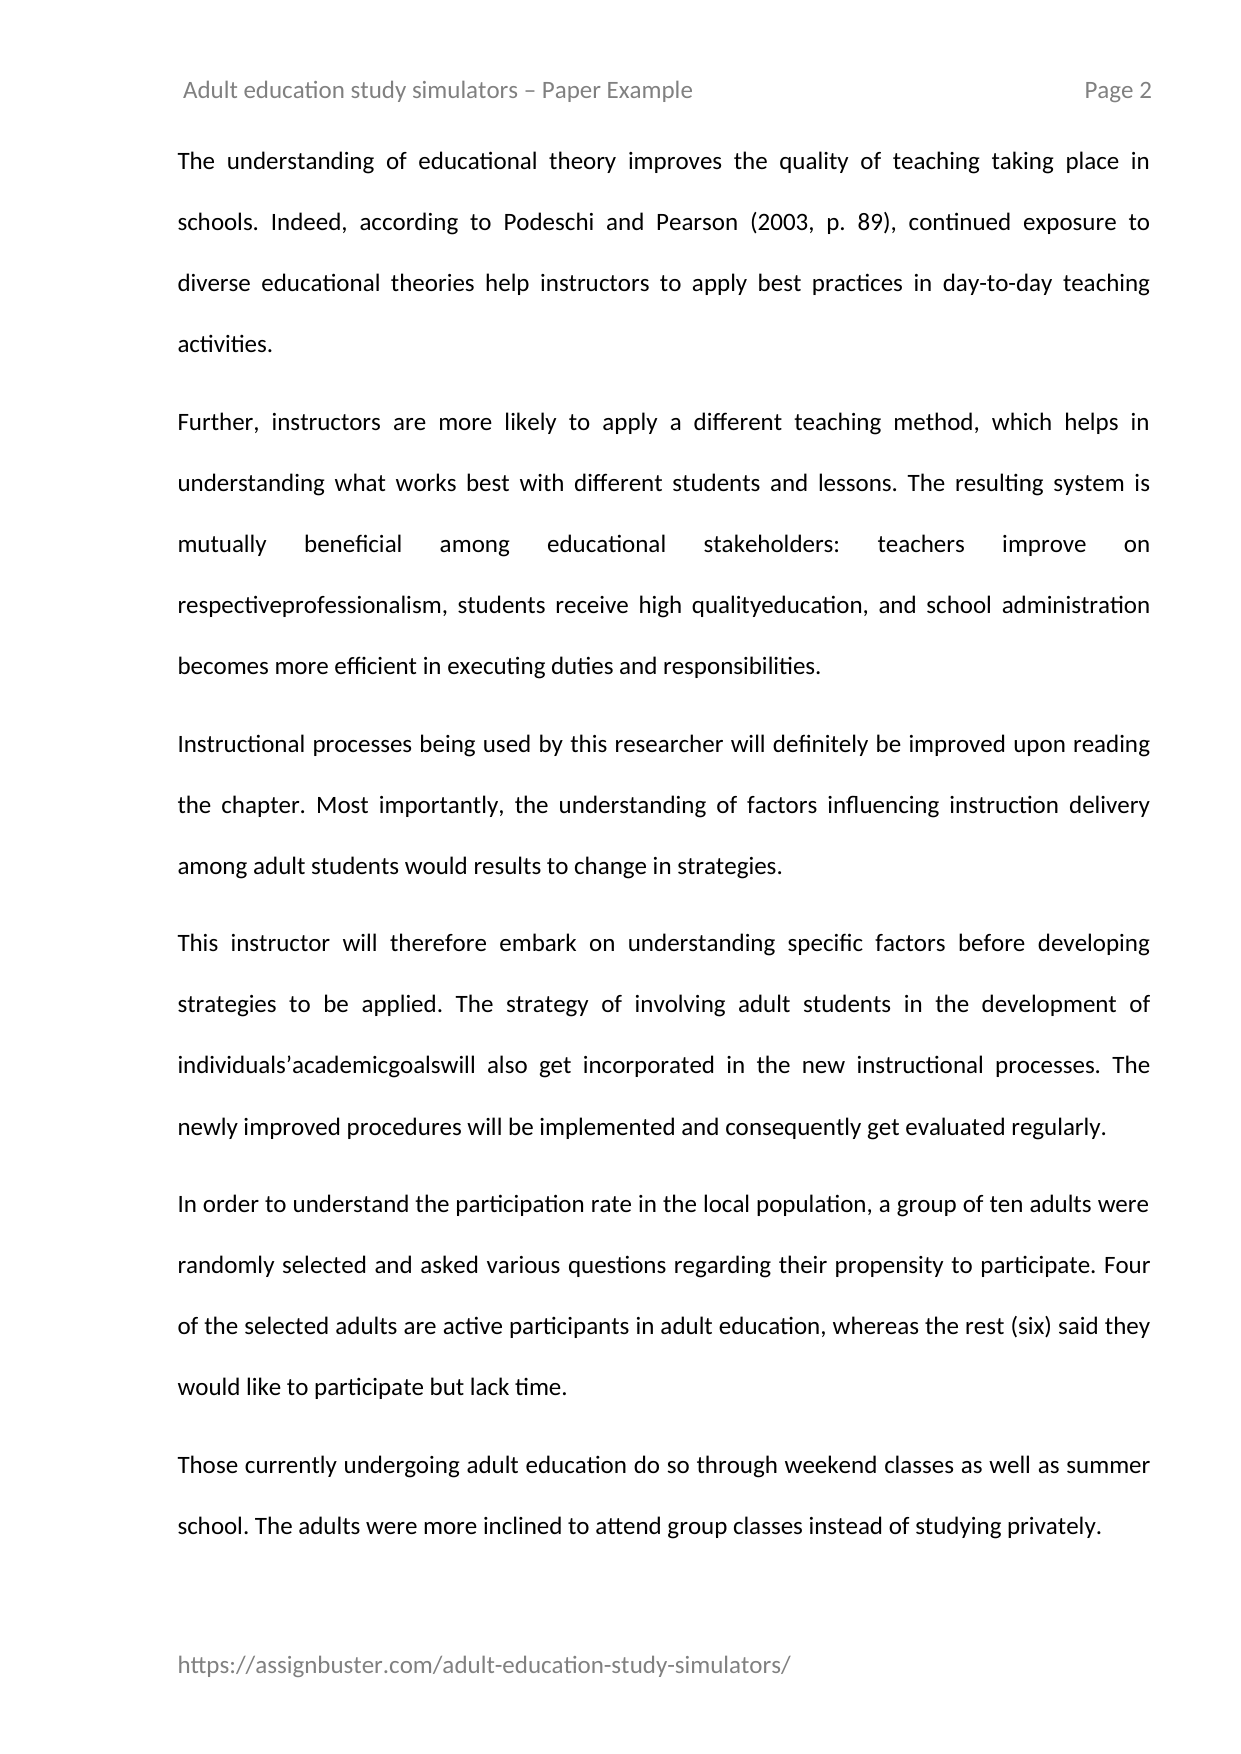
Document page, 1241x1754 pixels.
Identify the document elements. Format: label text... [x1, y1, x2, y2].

text Those currently undergoing adult education do so through weekend classes as well as summer school. The adults were more inclined to attend group classes instead of studying privately. [177, 1449, 1152, 1541]
text This instructor will therefore embark on understanding specific factors before developing strategies to be applied. The strategy of involving adult students in the development of individuals’academicgoalswill also get incorporated in the new instructional processes. The newly improved procedures will be implemented and consequently get evaluated regularly. [177, 927, 1152, 1141]
text Instructional processes being used by this researcher will definitely be improved upon reading the chapter. Most importantly, the understanding of factors influencing instruction delivery among adult students would results to change in strategies. [177, 728, 1152, 880]
text The understanding of educational theory improves the quality of teaching taking place in schools. Indeed, according to Podeschi and Pearson (2003, p. 89), continued exposure to diverse educational theories help instructors to apply best practices in day-to-day teaching activities. [177, 145, 1152, 359]
text In order to understand the participation rate in the local population, a group of ten adults were randomly selected and asked various questions regarding their propensity to participate. Four of the selected adults are active participants in adult education, whereas the rest (six) said they would like to participate but lack time. [177, 1188, 1152, 1402]
text Further, instructors are more likely to apply a different teaching method, which helps in understanding what works best with different students and lessons. The resulting system is mutually beneficial among educational stakeholders: teachers improve on respectiveprofessionalism, students receive high qualityeducation, and school administration becomes more efficient in executing duties and responsibilities. [177, 406, 1152, 681]
